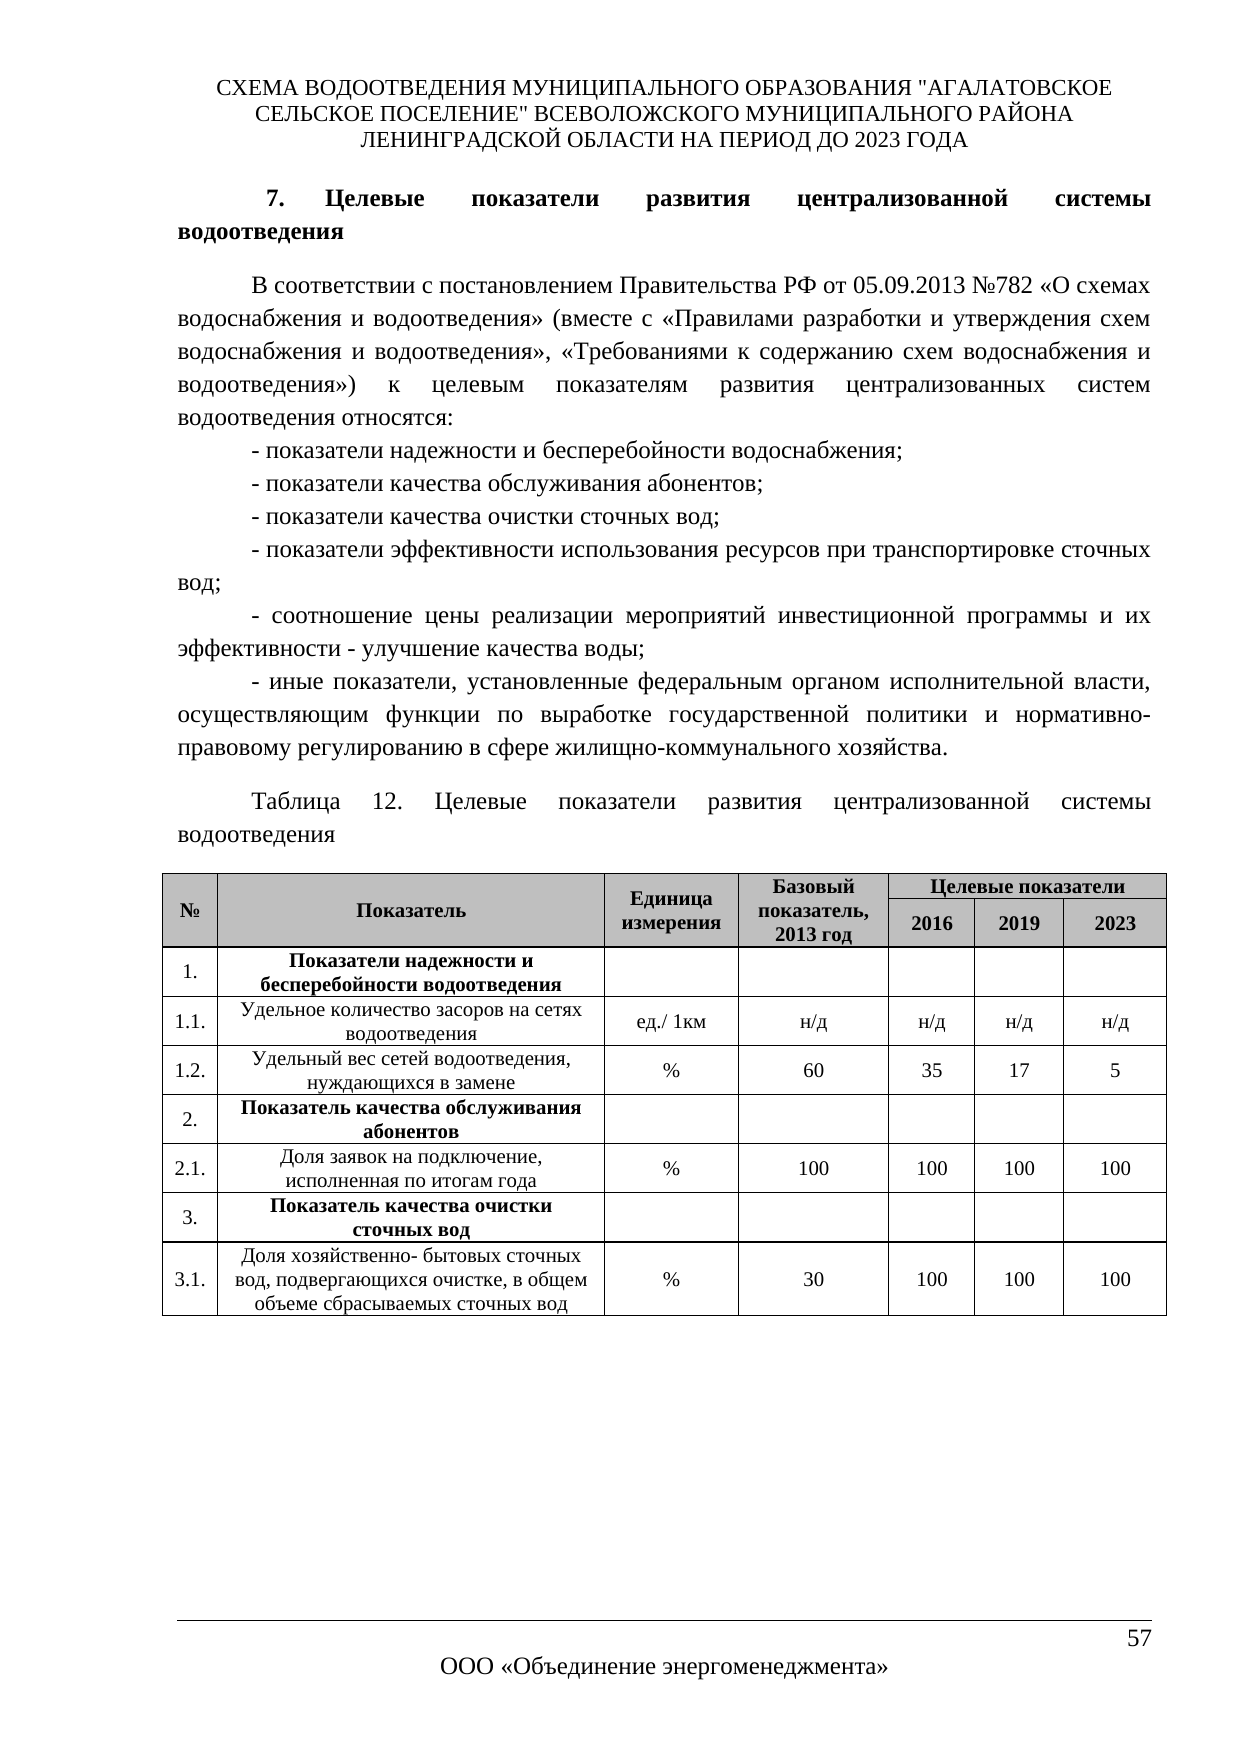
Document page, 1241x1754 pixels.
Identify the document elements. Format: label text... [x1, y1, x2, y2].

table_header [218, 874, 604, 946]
text Таблица 12. Целевые показатели развития централизованной системы водоотведения [177, 786, 1152, 848]
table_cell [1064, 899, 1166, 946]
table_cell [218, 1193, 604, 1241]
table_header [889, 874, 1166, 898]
text - показатели надежности и бесперебойности водоснабжения; [177, 435, 1152, 464]
text - иные показатели, установленные федеральным органом исполнительной власти, осуществляющим функции по выработке государственной политики и нормативно-правовому регулированию в сфере жилищно-коммунального хозяйства. [177, 666, 1152, 761]
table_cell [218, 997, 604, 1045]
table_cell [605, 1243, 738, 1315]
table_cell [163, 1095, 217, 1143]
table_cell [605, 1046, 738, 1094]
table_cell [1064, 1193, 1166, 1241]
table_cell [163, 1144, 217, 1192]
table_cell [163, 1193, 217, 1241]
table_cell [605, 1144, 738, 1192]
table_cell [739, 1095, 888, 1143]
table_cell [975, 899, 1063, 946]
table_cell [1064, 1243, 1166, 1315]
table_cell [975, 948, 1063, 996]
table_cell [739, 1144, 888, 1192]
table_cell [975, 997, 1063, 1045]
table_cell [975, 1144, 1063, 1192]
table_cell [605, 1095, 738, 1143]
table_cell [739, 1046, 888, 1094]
subtitle Целевые показатели развития централизованной системы водоотведения [177, 183, 1152, 245]
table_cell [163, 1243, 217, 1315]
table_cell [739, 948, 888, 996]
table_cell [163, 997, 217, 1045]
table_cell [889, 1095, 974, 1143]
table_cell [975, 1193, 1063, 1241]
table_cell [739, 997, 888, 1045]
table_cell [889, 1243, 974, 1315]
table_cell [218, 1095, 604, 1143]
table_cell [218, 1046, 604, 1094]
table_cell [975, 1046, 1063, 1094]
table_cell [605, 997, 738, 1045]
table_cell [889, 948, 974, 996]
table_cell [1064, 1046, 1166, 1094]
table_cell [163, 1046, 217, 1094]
text - показатели качества очистки сточных вод; [177, 501, 1152, 530]
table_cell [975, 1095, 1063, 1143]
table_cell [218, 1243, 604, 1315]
text - показатели качества обслуживания абонентов; [177, 468, 1152, 497]
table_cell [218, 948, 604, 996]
text - соотношение цены реализации мероприятий инвестиционной программы и их эффективности - улучшение качества воды; [177, 600, 1152, 662]
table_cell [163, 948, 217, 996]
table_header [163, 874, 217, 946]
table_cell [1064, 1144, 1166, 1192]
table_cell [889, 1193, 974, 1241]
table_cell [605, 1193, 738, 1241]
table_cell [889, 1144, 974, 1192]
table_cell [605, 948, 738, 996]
text - показатели эффективности использования ресурсов при транспортировке сточных вод; [177, 534, 1152, 596]
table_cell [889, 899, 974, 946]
text В соответствии с постановлением Правительства РФ от 05.09.2013 №782 «О схемах водоснабжения и водоотведения» (вместе с «Правилами разработки и утверждения схем водоснабжения и водоотведения», «Требованиями к содержанию схем водоснабжения и водоотведения») к целевым показателям развития централизованных систем водоотведения относятся: [177, 270, 1152, 431]
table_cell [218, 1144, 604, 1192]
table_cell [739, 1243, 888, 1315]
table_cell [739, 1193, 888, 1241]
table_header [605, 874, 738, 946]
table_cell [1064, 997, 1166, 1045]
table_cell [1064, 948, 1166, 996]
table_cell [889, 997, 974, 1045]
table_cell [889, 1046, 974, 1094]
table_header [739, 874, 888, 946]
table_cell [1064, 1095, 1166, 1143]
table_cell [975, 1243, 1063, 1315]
